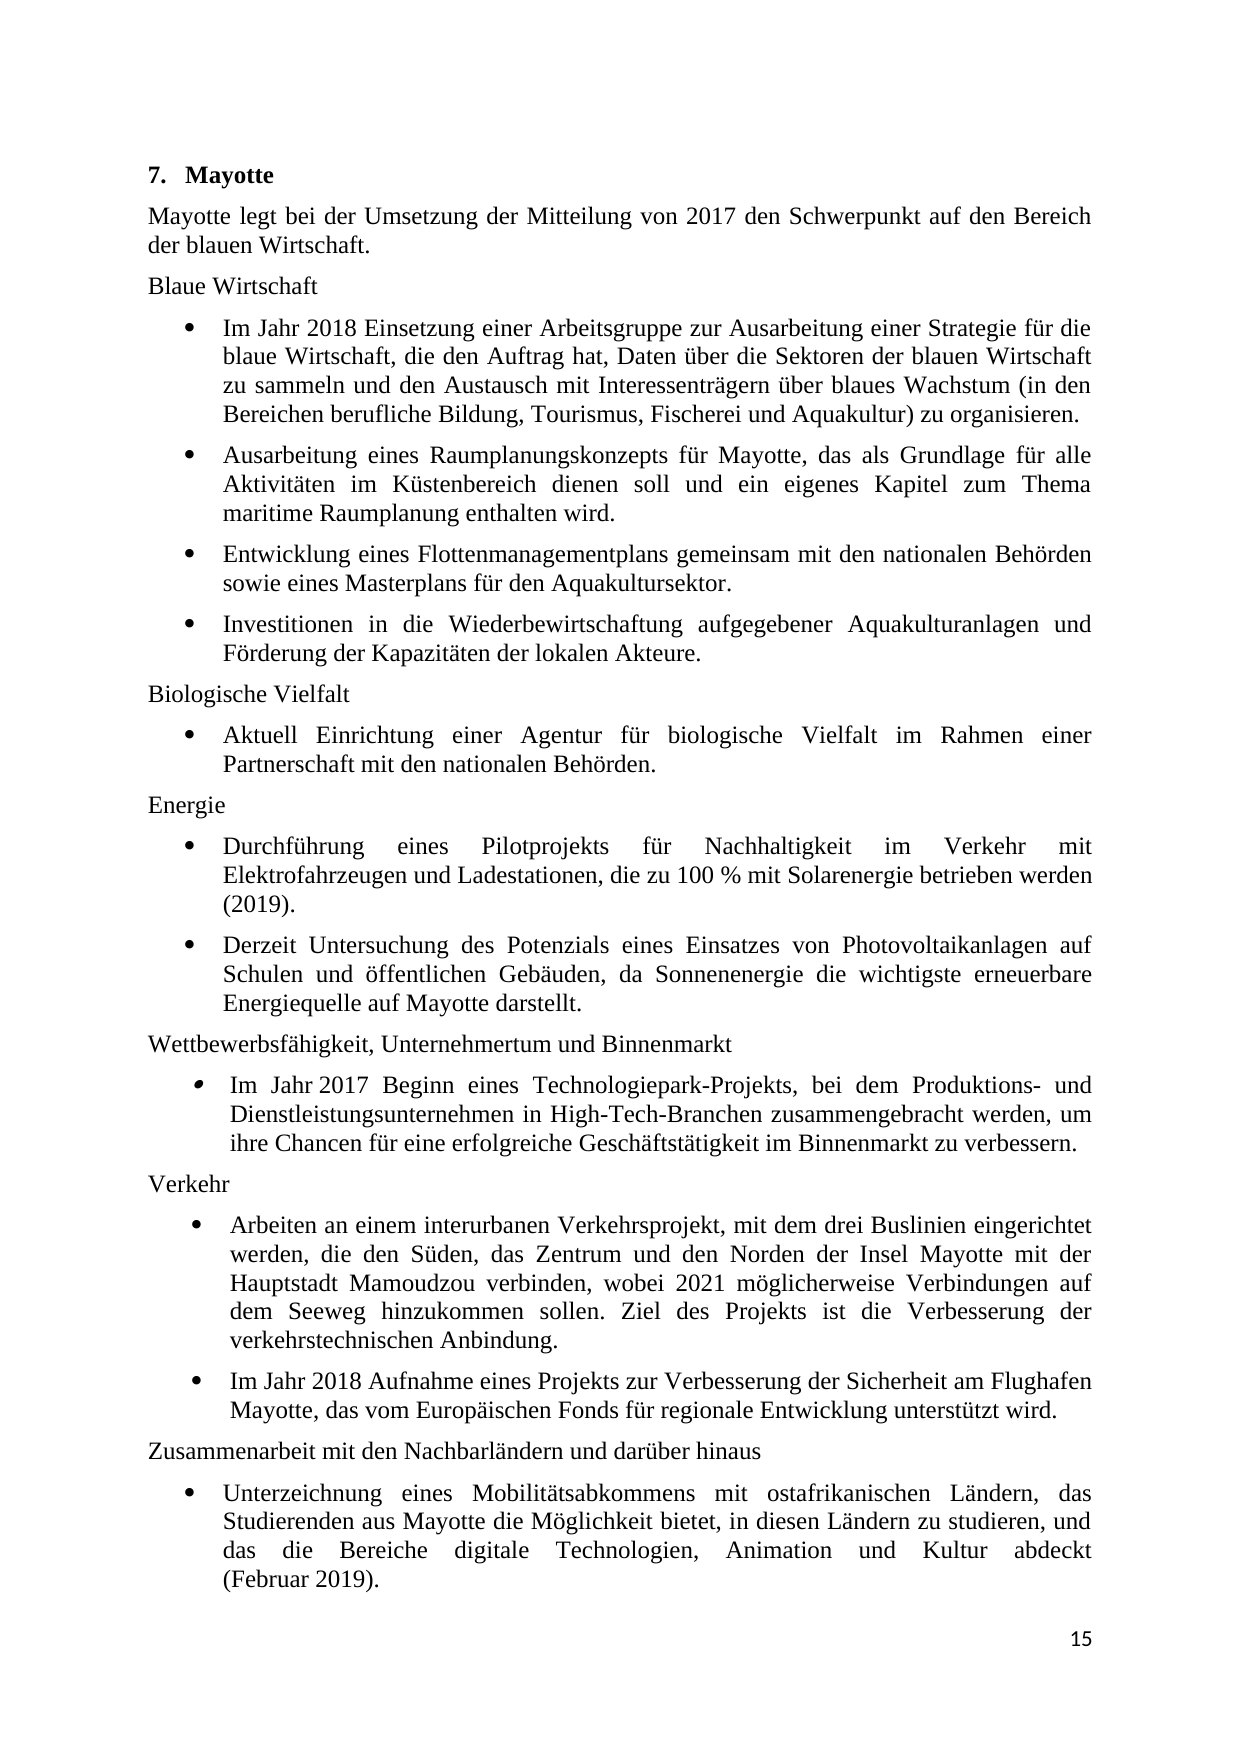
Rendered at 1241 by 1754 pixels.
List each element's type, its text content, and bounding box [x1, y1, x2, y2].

list Unterzeichnung eines Mobilitätsabkommens mit ostafrikanischen Ländern, das Studierenden aus Mayotte die Möglichkeit bietet, in diesen Ländern zu studieren, und das die Bereiche digitale Technologien, Animation und Kultur abdeckt (Februar 2019). [185, 1478, 1092, 1593]
list Entwicklung eines Flottenmanagementplans gemeinsam mit den nationalen Behörden sowie eines Masterplans für den Aquakultursektor. [185, 539, 1092, 596]
text Biologische Vielfalt [148, 679, 1092, 708]
list Durchführung eines Pilotprojekts für Nachhaltigkeit im Verkehr mit Elektrofahrzeugen und Ladestationen, die zu 100 % mit Solarenergie betrieben werden (2019). [185, 831, 1092, 918]
list Derzeit Untersuchung des Potenzials eines Einsatzes von Photovoltaikanlagen auf Schulen und öffentlichen Gebäuden, da Sonnenenergie die wichtigste erneuerbare Energiequelle auf Mayotte darstellt. [185, 930, 1092, 1016]
list Im Jahr 2018 Einsetzung einer Arbeitsgruppe zur Ausarbeitung einer Strategie für die blaue Wirtschaft, die den Auftrag hat, Daten über die Sektoren der blauen Wirtschaft zu sammeln und den Austausch mit Interessenträgern über blaues Wachstum (in den Bereichen berufliche Bildung, Tourismus, Fischerei und Aquakultur) zu organisieren. [185, 313, 1092, 428]
text Verkehr [148, 1169, 1092, 1198]
text Energie [148, 790, 1092, 819]
list Im Jahr 2018 Aufnahme eines Projekts zur Verbesserung der Sicherheit am Flughafen Mayotte, das vom Europäischen Fonds für regionale Entwicklung unterstützt wird. [192, 1366, 1092, 1424]
list Ausarbeitung eines Raumplanungskonzepts für Mayotte, das als Grundlage für alle Aktivitäten im Küstenbereich dienen soll und ein eigenes Kapitel zum Thema maritime Raumplanung enthalten wird. [185, 440, 1092, 526]
list Investitionen in die Wiederbewirtschaftung aufgegebener Aquakulturanlagen und Förderung der Kapazitäten der lokalen Akteure. [185, 609, 1092, 666]
list Aktuell Einrichtung einer Agentur für biologische Vielfalt im Rahmen einer Partnerschaft mit den nationalen Behörden. [185, 720, 1092, 778]
list Im Jahr 2017 Beginn eines Technologiepark-Projekts, bei dem Produktions- und Dienstleistungsunternehmen in High-Tech-Branchen zusammengebracht werden, um ihre Chancen für eine erfolgreiche Geschäftstätigkeit im Binnenmarkt zu verbessern. [192, 1070, 1092, 1156]
text Mayotte legt bei der Umsetzung der Mitteilung von 2017 den Schwerpunkt auf den Bereich der blauen Wirtschaft. [148, 201, 1092, 259]
list Arbeiten an einem interurbanen Verkehrsprojekt, mit dem drei Buslinien eingerichtet werden, die den Süden, das Zentrum und den Norden der Insel Mayotte mit der Hauptstadt Mamoudzou verbinden, wobei 2021 möglicherweise Verbindungen auf dem Seeweg hinzukommen sollen. Ziel des Projekts ist die Verbesserung der verkehrstechnischen Anbindung. [192, 1210, 1092, 1354]
text Blaue Wirtschaft [148, 271, 1092, 300]
text Wettbewerbsfähigkeit, Unternehmertum und Binnenmarkt [148, 1029, 1092, 1058]
text Zusammenarbeit mit den Nachbarländern und darüber hinaus [148, 1436, 1092, 1465]
list Mayotte [148, 160, 1092, 189]
